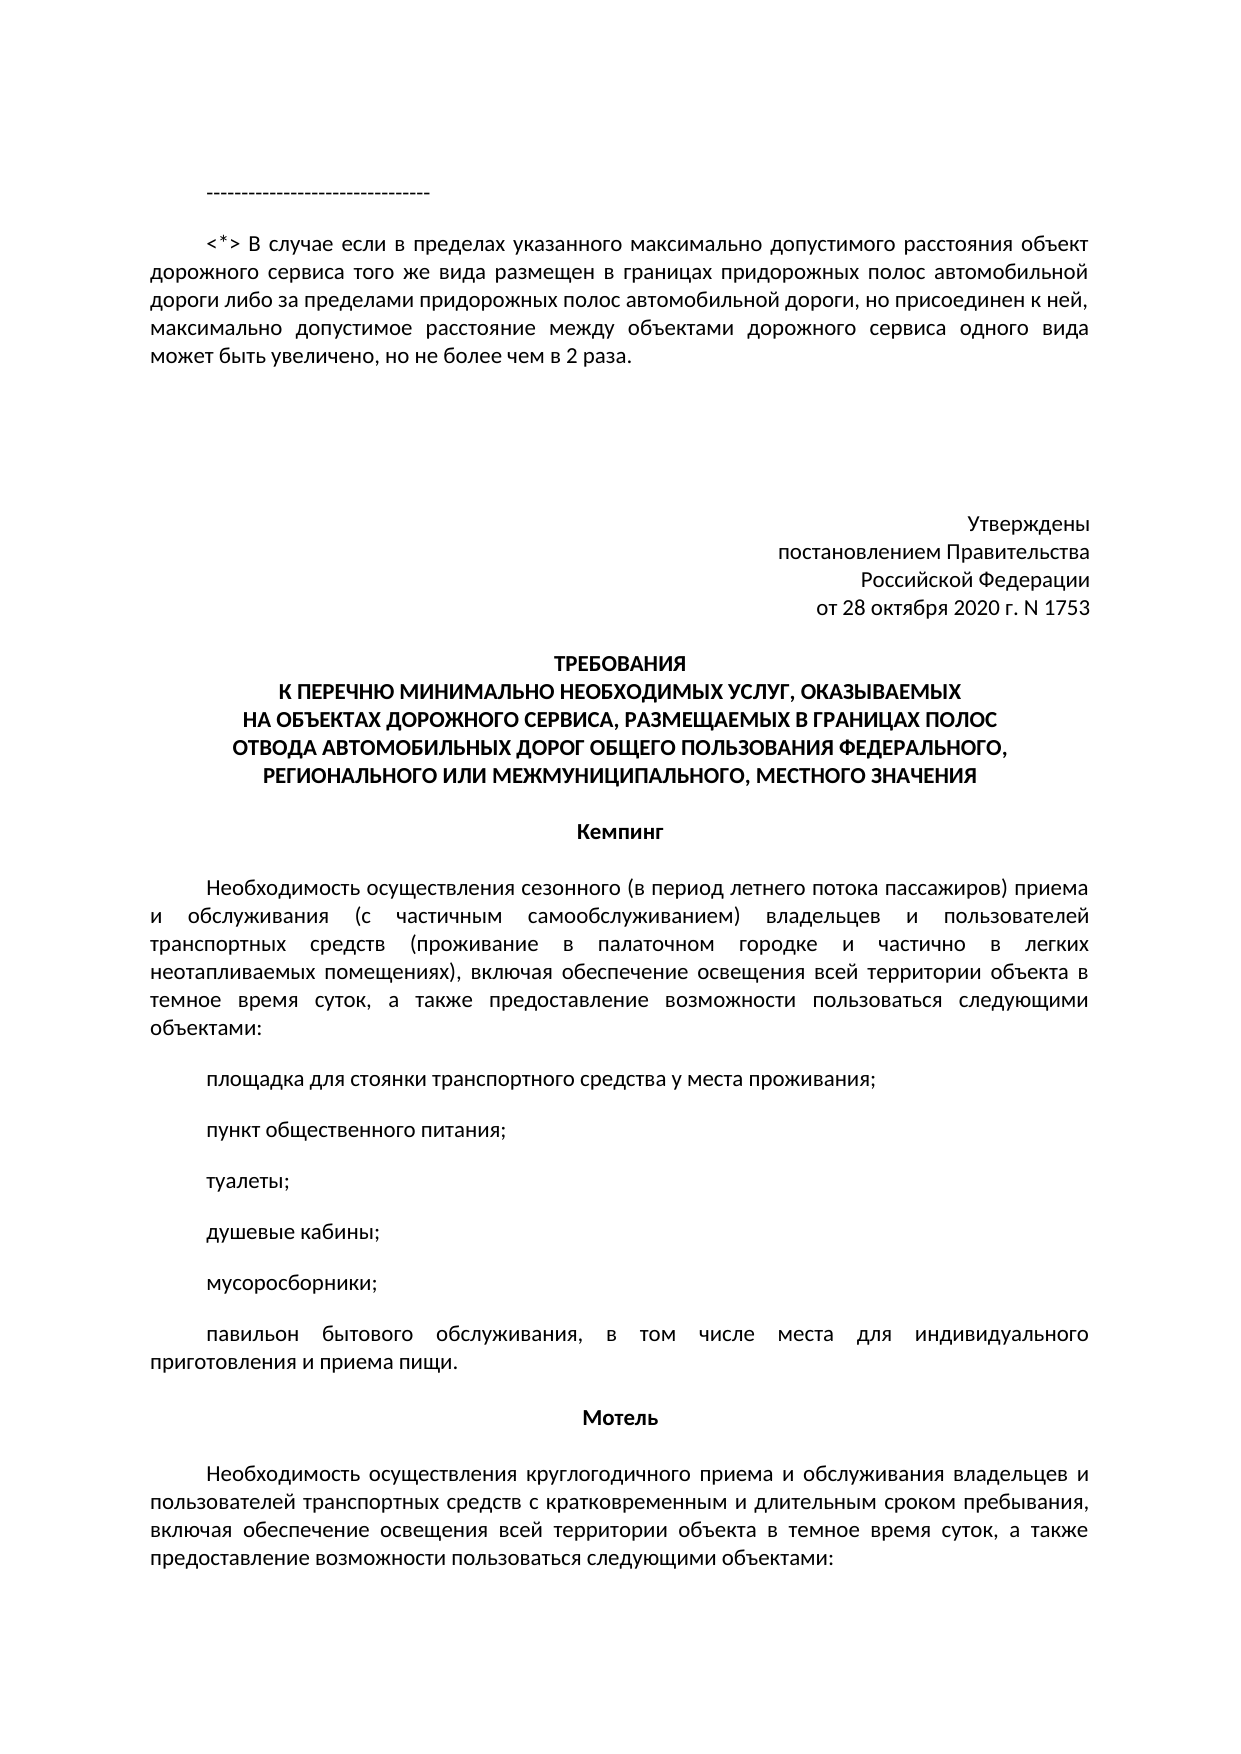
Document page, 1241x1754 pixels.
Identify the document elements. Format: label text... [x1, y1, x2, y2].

text Утверждены [150, 509, 1090, 537]
title ОТВОДА АВТОМОБИЛЬНЫХ ДОРОГ ОБЩЕГО ПОЛЬЗОВАНИЯ ФЕДЕРАЛЬНОГО, [150, 733, 1090, 761]
text <*> В случае если в пределах указанного максимально допустимого расстояния объект дорожного сервиса того же вида размещен в границах придорожных полос автомобильной дороги либо за пределами придорожных полос автомобильной дороги, но присоединен к ней, максимально допустимое расстояние между объектами дорожного сервиса одного вида может быть увеличено, но не более чем в 2 раза. [150, 229, 1090, 369]
title НА ОБЪЕКТАХ ДОРОЖНОГО СЕРВИСА, РАЗМЕЩАЕМЫХ В ГРАНИЦАХ ПОЛОС [150, 705, 1090, 733]
title ТРЕБОВАНИЯ [150, 649, 1090, 677]
text от 28 октября 2020 г. N 1753 [150, 593, 1090, 621]
title Кемпинг [150, 817, 1090, 845]
text -------------------------------- [150, 178, 1090, 206]
text Необходимость осуществления круглогодичного приема и обслуживания владельцев и пользователей транспортных средств с кратковременным и длительным сроком пребывания, включая обеспечение освещения всей территории объекта в темное время суток, а также предоставление возможности пользоваться следующими объектами: [150, 1459, 1090, 1571]
text Российской Федерации [150, 565, 1090, 593]
text постановлением Правительства [150, 537, 1090, 565]
text Необходимость осуществления сезонного (в период летнего потока пассажиров) приема и обслуживания (с частичным самообслуживанием) владельцев и пользователей транспортных средств (проживание в палаточном городке и частично в легких неотапливаемых помещениях), включая обеспечение освещения всей территории объекта в темное время суток, а также предоставление возможности пользоваться следующими объектами: [150, 873, 1090, 1042]
text туалеты; [150, 1166, 1090, 1194]
text площадка для стоянки транспортного средства у места проживания; [150, 1064, 1090, 1092]
text пункт общественного питания; [150, 1115, 1090, 1143]
text мусоросборники; [150, 1268, 1090, 1296]
title РЕГИОНАЛЬНОГО ИЛИ МЕЖМУНИЦИПАЛЬНОГО, МЕСТНОГО ЗНАЧЕНИЯ [150, 761, 1090, 789]
title Мотель [150, 1403, 1090, 1431]
title К ПЕРЕЧНЮ МИНИМАЛЬНО НЕОБХОДИМЫХ УСЛУГ, ОКАЗЫВАЕМЫХ [150, 677, 1090, 705]
text душевые кабины; [150, 1217, 1090, 1245]
text павильон бытового обслуживания, в том числе места для индивидуального приготовления и приема пищи. [150, 1319, 1090, 1375]
